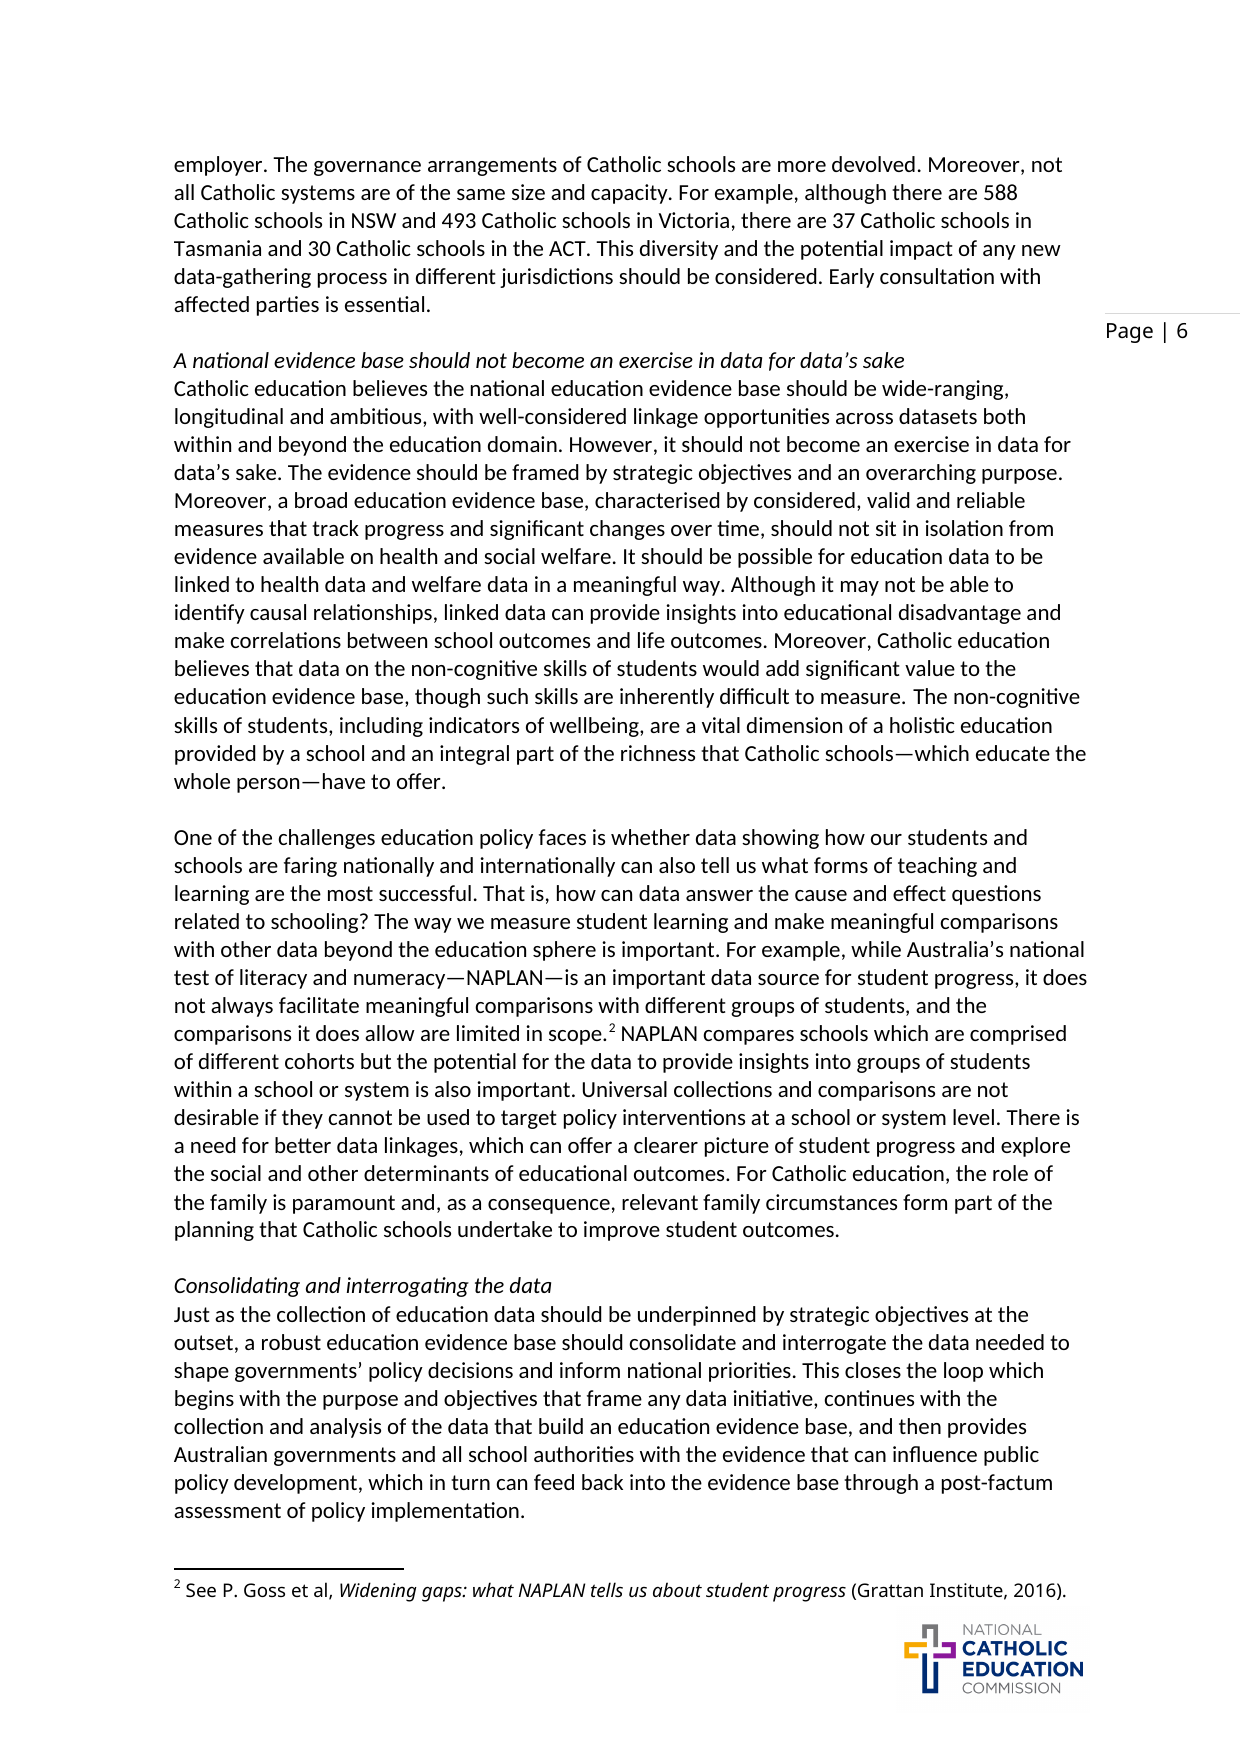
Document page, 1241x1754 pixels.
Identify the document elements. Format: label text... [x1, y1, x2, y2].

text Catholic education believes the national education evidence base should be wide-ranging, longitudinal and ambitious, with well-considered linkage opportunities across datasets both within and beyond the education domain. However, it should not become an exercise in data for data’s sake. The evidence should be framed by strategic objectives and an overarching purpose. Moreover, a broad education evidence base, characterised by considered, valid and reliable measures that track progress and significant changes over time, should not sit in isolation from evidence available on health and social welfare. It should be possible for education data to be linked to health data and welfare data in a meaningful way. Although it may not be able to identify causal relationships, linked data can provide insights into educational disadvantage and make correlations between school outcomes and life outcomes. Moreover, Catholic education believes that data on the non-cognitive skills of students would add significant value to the education evidence base, though such skills are inherently difficult to measure. The non-cognitive skills of students, including indicators of wellbeing, are a vital dimension of a holistic education provided by a school and an integral part of the richness that Catholic schools—which educate the whole person—have to offer. [174, 374, 1090, 795]
text Just as the collection of education data should be underpinned by strategic objectives at the outset, a robust education evidence base should consolidate and interrogate the data needed to shape governments’ policy decisions and inform national priorities. This closes the loop which begins with the purpose and objectives that frame any data initiative, continues with the collection and analysis of the data that build an education evidence base, and then provides Australian governments and all school authorities with the evidence that can influence public policy development, which in turn can feed back into the evidence base through a post-factum assessment of policy implementation. [174, 1300, 1090, 1524]
text Consolidating and interrogating the data [174, 1272, 1090, 1300]
picture [896, 1606, 1091, 1713]
text One of the challenges education policy faces is whether data showing how our students and schools are faring nationally and internationally can also tell us what forms of teaching and learning are the most successful. That is, how can data answer the cause and effect questions related to schooling? The way we measure student learning and make meaningful comparisons with other data beyond the education sphere is important. For example, while Australia’s national test of literacy and numeracy—NAPLAN—is an important data source for student progress, it does not always facilitate meaningful comparisons with different groups of students, and the comparisons it does allow are limited in scope. NAPLAN compares schools which are comprised of different cohorts but the potential for the data to provide insights into groups of students within a school or system is also important. Universal collections and comparisons are not desirable if they cannot be used to target policy interventions at a school or system level. There is a need for better data linkages, which can offer a clearer picture of student progress and explore the social and other determinants of educational outcomes. For Catholic education, the role of the family is paramount and, as a consequence, relevant family circumstances form part of the planning that Catholic schools undertake to improve student outcomes. [174, 823, 1090, 1244]
text A national evidence base should not become an exercise in data for data’s sake [174, 346, 1090, 374]
